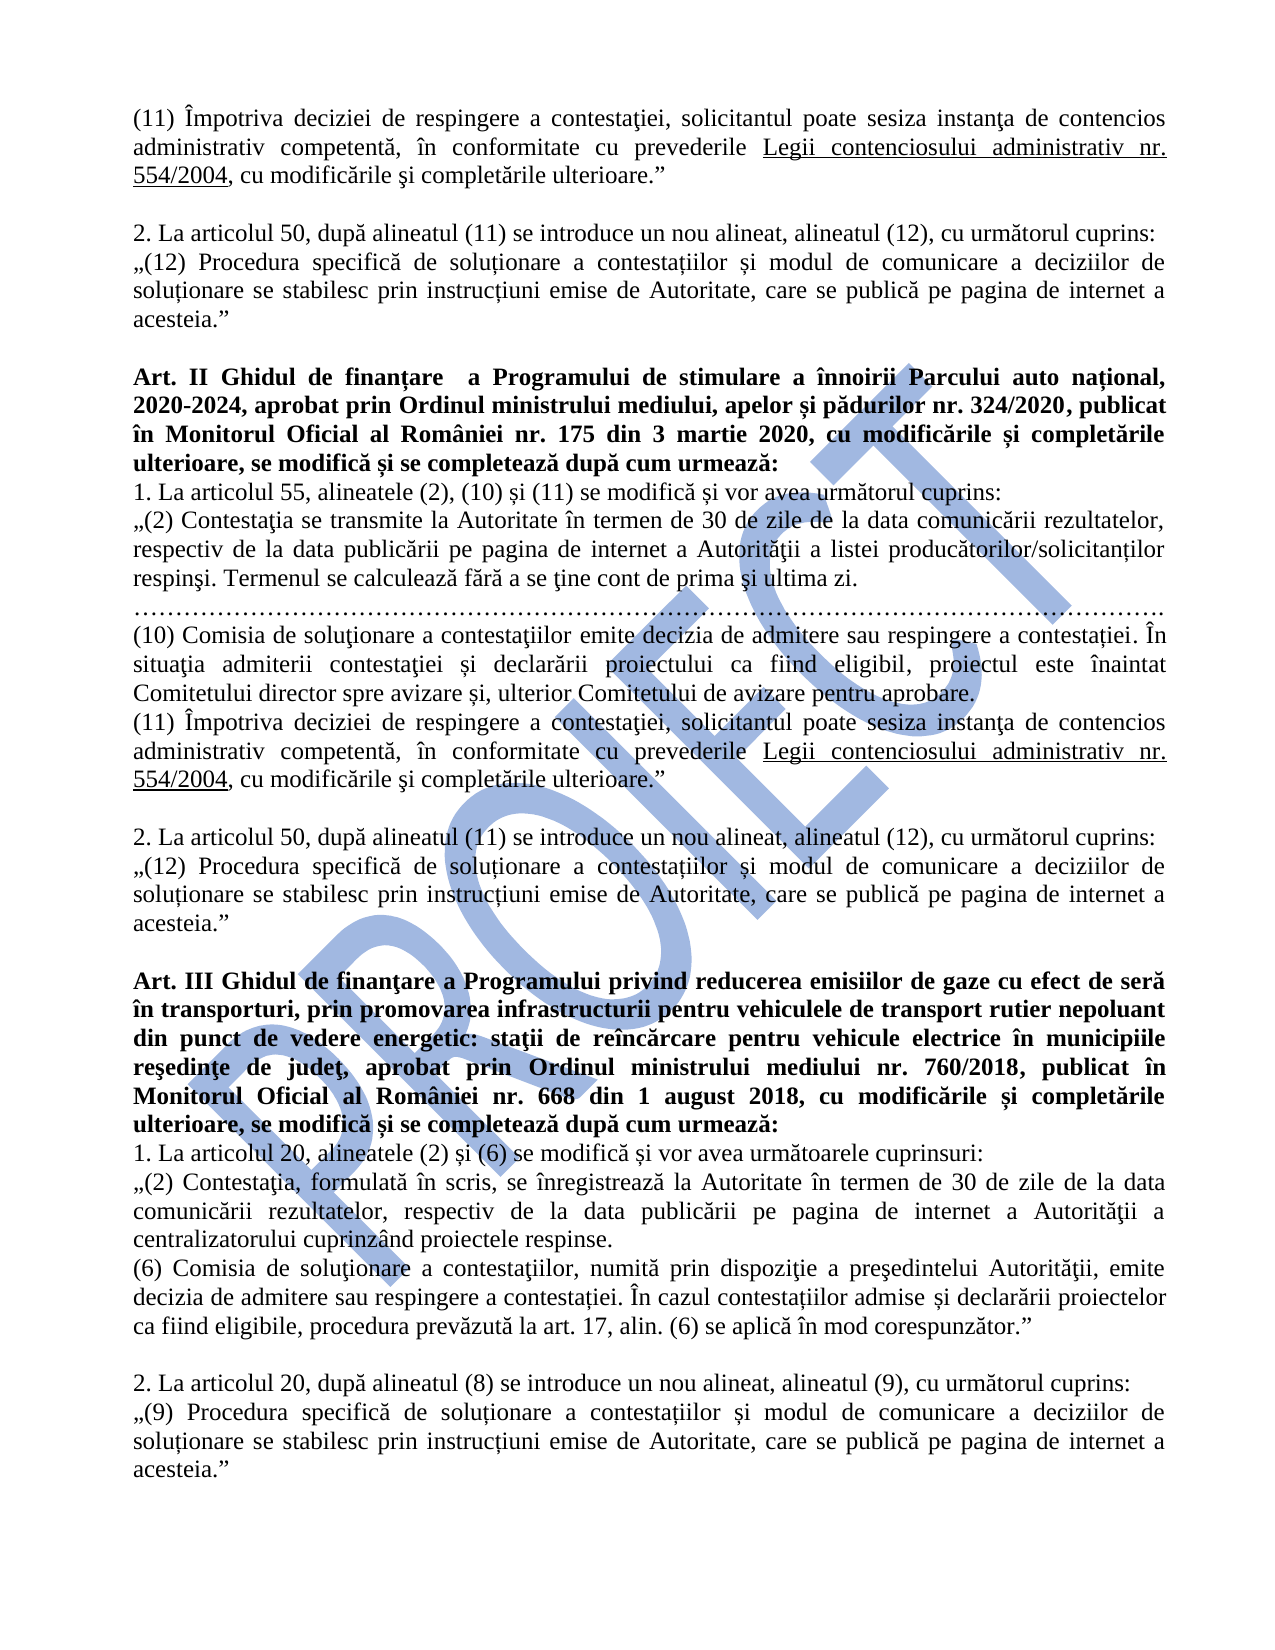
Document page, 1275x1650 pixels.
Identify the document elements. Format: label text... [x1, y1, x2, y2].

text „(12) Procedura specifică de soluționare a contestațiilor și modul de comunicare a deciziilor de soluționare se stabilesc prin instrucțiuni emise de Autoritate, care se publică pe pagina de internet a acesteia.” [133, 851, 1167, 937]
text „(2) Contestaţia, formulată în scris, se înregistrează la Autoritate în termen de 30 de zile de la data comunicării rezultatelor, respectiv de la data publicării pe pagina de internet a Autorităţii a centralizatorului cuprinzând proiectele respinse. [133, 1167, 1167, 1253]
text „(9) Procedura specifică de soluționare a contestațiilor și modul de comunicare a deciziilor de soluționare se stabilesc prin instrucțiuni emise de Autoritate, care se publică pe pagina de internet a acesteia.” [133, 1397, 1167, 1483]
text ……………………………………………………………………………………………………………. [133, 592, 1167, 621]
text „(2) Contestaţia se transmite la Autoritate în termen de 30 de zile de la data comunicării rezultatelor, respectiv de la data publicării pe pagina de internet a Autorităţii a listei producătorilor/solicitanților respinşi. Termenul se calculează fără a se ţine cont de prima şi ultima zi. [133, 506, 1167, 592]
text 2. La articolul 20, după alineatul (8) se introduce un nou alineat, alineatul (9), cu următorul cuprins: [133, 1368, 1167, 1397]
text (11) Împotriva deciziei de respingere a contestaţiei, solicitantul poate sesiza instanţa de contencios administrativ competentă, în conformitate cu prevederile Legii contenciosului administrativ nr. 554/2004, cu modificările şi completările ulterioare.” [133, 103, 1167, 189]
text (10) Comisia de soluţionare a contestaţiilor emite decizia de admitere sau respingere a contestației. În situaţia admiterii contestaţiei și declarării proiectului ca fiind eligibil, proiectul este înaintat Comitetului director spre avizare și, ulterior Comitetului de avizare pentru aprobare. [133, 621, 1167, 707]
text 1. La articolul 55, alineatele (2), (10) și (11) se modifică și vor avea următorul cuprins: [133, 477, 1167, 506]
text 2. La articolul 50, după alineatul (11) se introduce un nou alineat, alineatul (12), cu următorul cuprins: [133, 822, 1167, 851]
text (6) Comisia de soluţionare a contestaţiilor, numită prin dispoziţie a preşedintelui Autorităţii, emite decizia de admitere sau respingere a contestației. În cazul contestațiilor admise și declarării proiectelor ca fiind eligibile, procedura prevăzută la art. 17, alin. (6) se aplică în mod corespunzător.” [133, 1253, 1167, 1339]
text „(12) Procedura specifică de soluționare a contestațiilor și modul de comunicare a deciziilor de soluționare se stabilesc prin instrucțiuni emise de Autoritate, care se publică pe pagina de internet a acesteia.” [133, 247, 1167, 333]
text Art. II Ghidul de finanțare a Programului de stimulare a înnoirii Parcului auto național, 2020-2024, aprobat prin Ordinul ministrului mediului, apelor și pădurilor nr. 324/2020, publicat în Monitorul Oficial al României nr. 175 din 3 martie 2020, cu modificările și completările ulterioare, se modifică și se completează după cum urmează: [133, 362, 1167, 477]
text (11) Împotriva deciziei de respingere a contestaţiei, solicitantul poate sesiza instanţa de contencios administrativ competentă, în conformitate cu prevederile Legii contenciosului administrativ nr. 554/2004, cu modificările şi completările ulterioare.” [133, 707, 1167, 793]
text 2. La articolul 50, după alineatul (11) se introduce un nou alineat, alineatul (12), cu următorul cuprins: [133, 218, 1167, 247]
text 1. La articolul 20, alineatele (2) și (6) se modifică și vor avea următoarele cuprinsuri: [133, 1138, 1167, 1167]
text Art. III Ghidul de finanţare a Programului privind reducerea emisiilor de gaze cu efect de seră în transporturi, prin promovarea infrastructurii pentru vehiculele de transport rutier nepoluant din punct de vedere energetic: staţii de reîncărcare pentru vehicule electrice în municipiile reşedinţe de judeţ, aprobat prin Ordinul ministrului mediului nr. 760/2018, publicat în Monitorul Oficial al României nr. 668 din 1 august 2018, cu modificările și completările ulterioare, se modifică și se completează după cum urmează: [133, 966, 1167, 1138]
